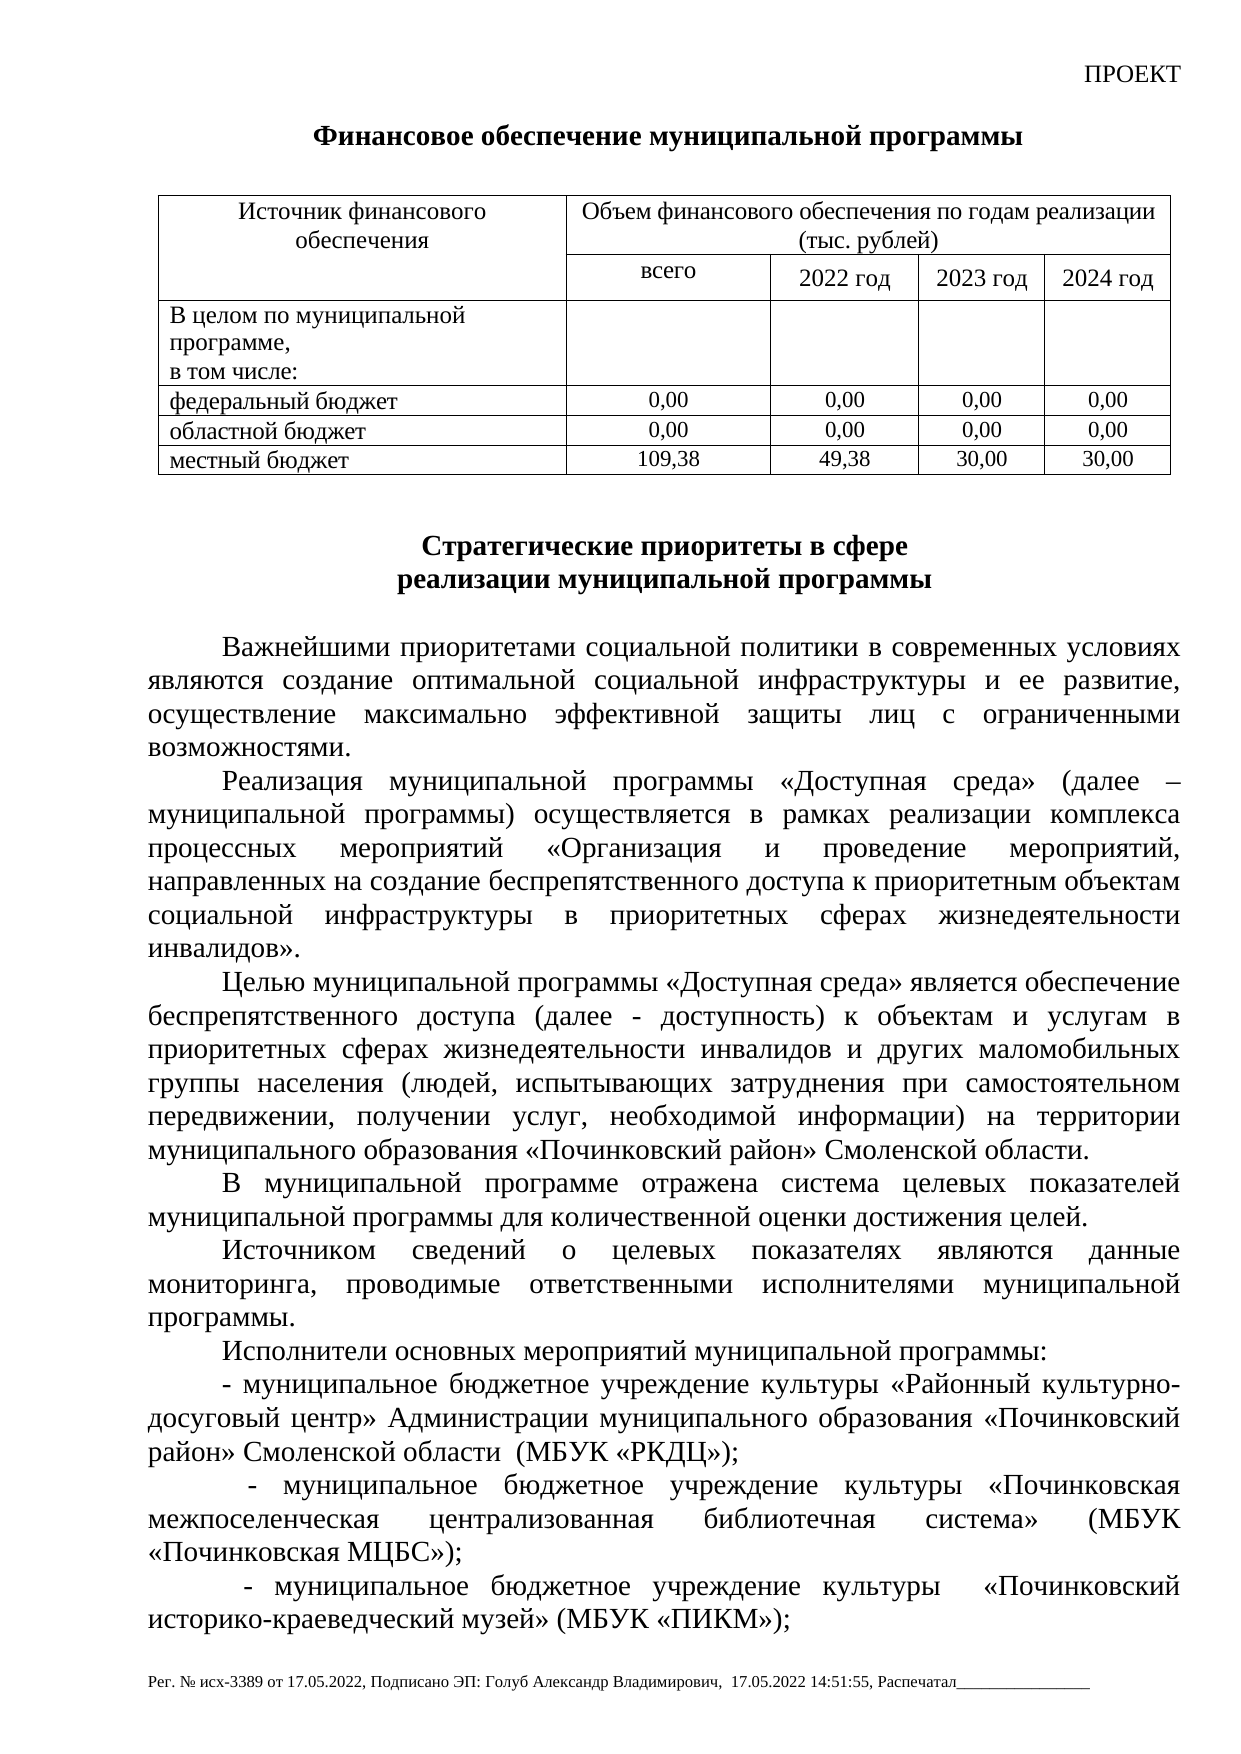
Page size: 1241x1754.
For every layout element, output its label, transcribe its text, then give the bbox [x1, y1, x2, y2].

table_cell 30,00 [1045, 446, 1170, 474]
table_header Объем финансового обеспечения по годам реализации (тыс. рублей) [567, 196, 1170, 254]
table_cell [919, 301, 1044, 385]
table_cell В целом по муниципальной программе, в том числе: [159, 301, 566, 385]
table_header Источник финансового обеспечения [159, 196, 566, 300]
table_cell 2024 год [1045, 255, 1170, 300]
table_cell местный бюджет [159, 446, 566, 474]
table_cell 30,00 [919, 446, 1044, 474]
table_cell всего [567, 255, 770, 300]
title Стратегические приоритеты в сфере [148, 528, 1181, 562]
table_cell [567, 301, 770, 385]
text Финансовое обеспечение муниципальной программы [148, 118, 1181, 152]
table_cell 2022 год [771, 255, 918, 300]
text - муниципальное бюджетное учреждение культуры «Починковский историко-краеведческий музей» (МБУК «ПИКМ»); [148, 1568, 1181, 1635]
table_cell 0,00 [771, 386, 918, 415]
text - муниципальное бюджетное учреждение культуры «Районный культурно-досуговый центр» Администрации муниципального образования «Починковский район» Смоленской области (МБУК «РКДЦ»); [148, 1367, 1181, 1467]
table_cell [1045, 301, 1170, 385]
text Источником сведений о целевых показателях являются данные мониторинга, проводимые ответственными исполнителями муниципальной программы. [148, 1232, 1181, 1333]
table_cell 0,00 [919, 386, 1044, 415]
table_cell 0,00 [1045, 416, 1170, 444]
table_cell 2023 год [919, 255, 1044, 300]
table_cell 0,00 [919, 416, 1044, 444]
table_cell 0,00 [567, 386, 770, 415]
table_cell [771, 301, 918, 385]
text Реализация муниципальной программы «Доступная среда» (далее – муниципальной программы) осуществляется в рамках реализации комплекса процессных мероприятий «Организация и проведение мероприятий, направленных на создание беспрепятственного доступа к приоритетным объектам социальной инфраструктуры в приоритетных сферах жизнедеятельности инвалидов». [148, 763, 1181, 964]
text Исполнители основных мероприятий муниципальной программы: [148, 1333, 1152, 1367]
table_cell 0,00 [771, 416, 918, 444]
table_cell 0,00 [1045, 386, 1170, 415]
table_cell 49,38 [771, 446, 918, 474]
table_cell 0,00 [567, 416, 770, 444]
text Важнейшими приоритетами социальной политики в современных условиях являются создание оптимальной социальной инфраструктуры и ее развитие, осуществление максимально эффективной защиты лиц с ограниченными возможностями. [148, 629, 1181, 763]
table_cell федеральный бюджет [159, 386, 566, 415]
title реализации муниципальной программы [148, 562, 1181, 595]
text - муниципальное бюджетное учреждение культуры «Починковская межпоселенческая централизованная библиотечная система» (МБУК «Починковская МЦБС»); [148, 1467, 1181, 1568]
text В муниципальной программе отражена система целевых показателей муниципальной программы для количественной оценки достижения целей. [148, 1165, 1181, 1232]
table_cell областной бюджет [159, 416, 566, 444]
text Целью муниципальной программы «Доступная среда» является обеспечение беспрепятственного доступа (далее - доступность) к объектам и услугам в приоритетных сферах жизнедеятельности инвалидов и других маломобильных группы населения (людей, испытывающих затруднения при самостоятельном передвижении, получении услуг, необходимой информации) на территории муниципального образования «Починковский район» Смоленской области. [148, 964, 1181, 1165]
table_cell 109,38 [567, 446, 770, 474]
